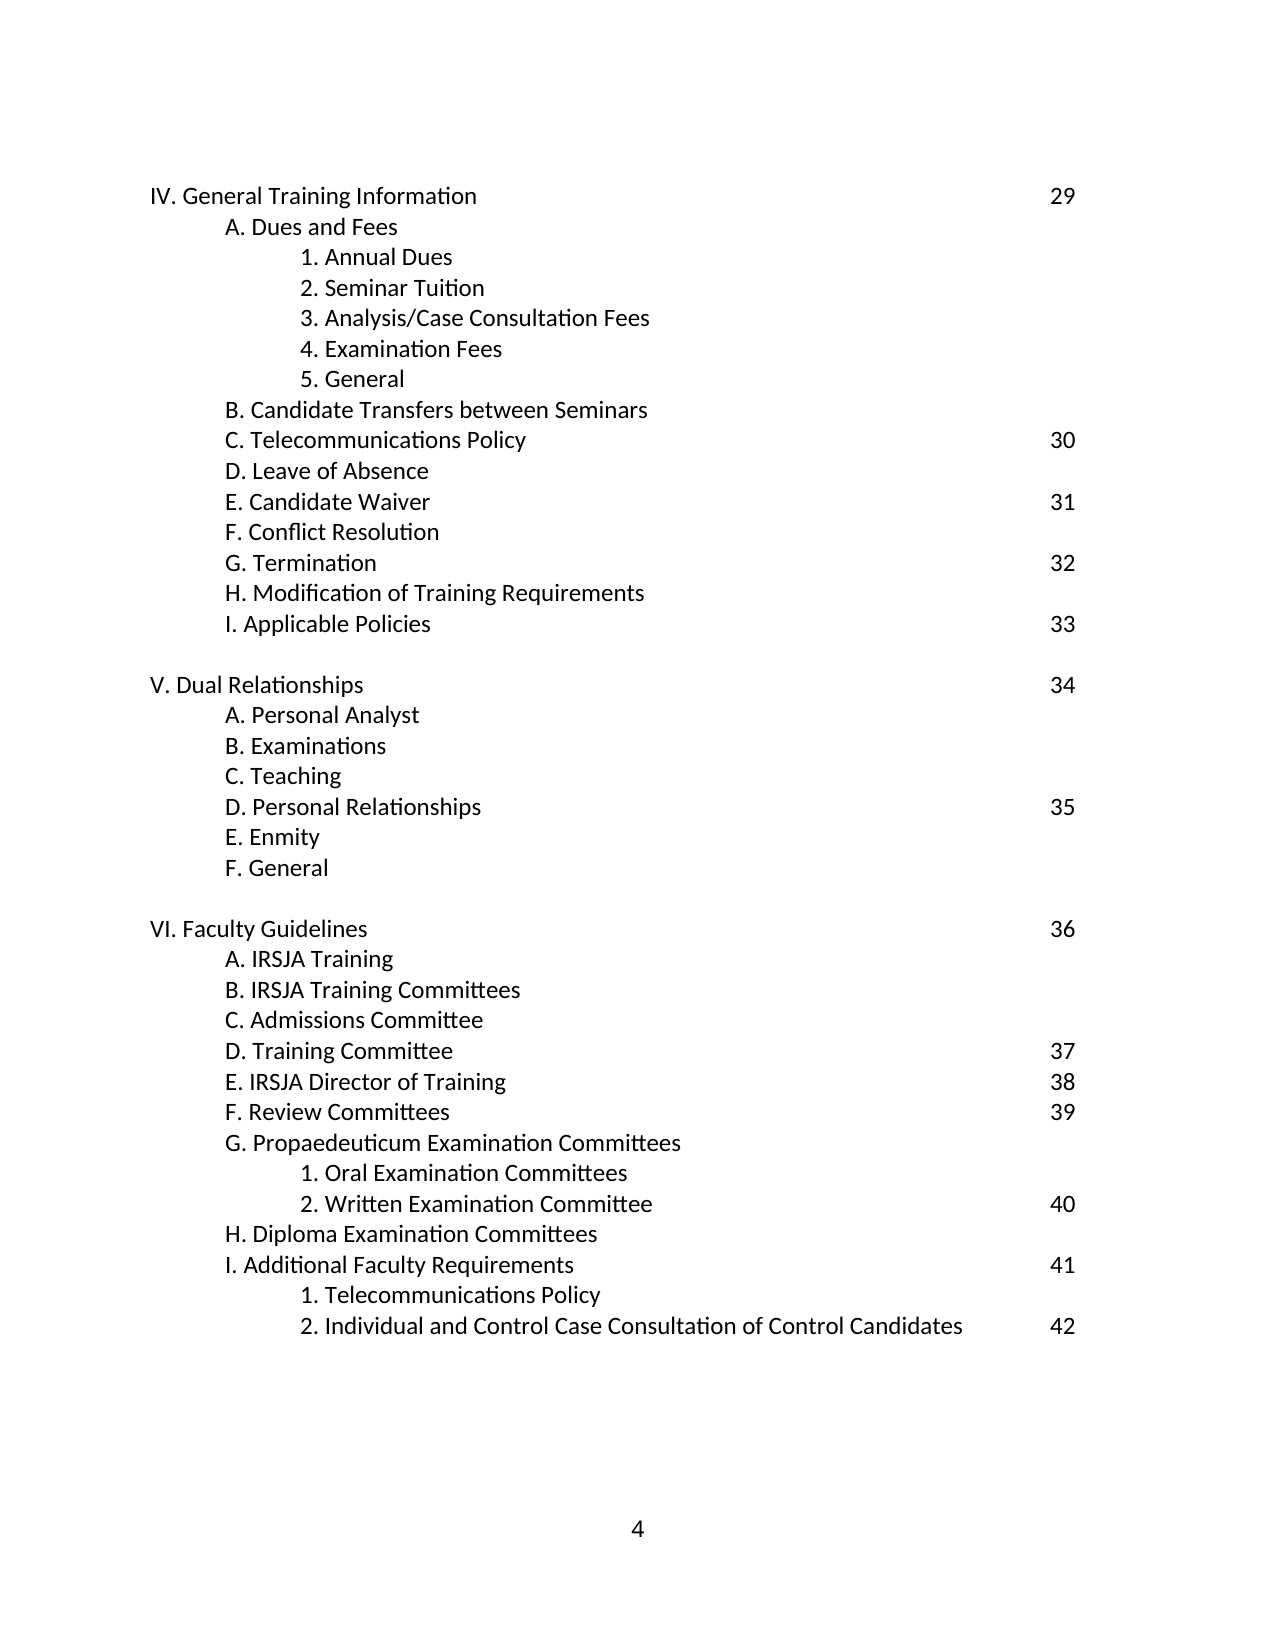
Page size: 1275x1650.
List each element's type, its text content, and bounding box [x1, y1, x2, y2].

text F. General [150, 852, 1125, 882]
text V. Dual Relationships 34 [150, 669, 1125, 699]
text 4. Examination Fees [150, 333, 1125, 364]
text 1. Telecommunications Policy [150, 1279, 1125, 1310]
text 1. Annual Dues [150, 242, 1125, 272]
text D. Leave of Absence [150, 455, 1125, 486]
text E. Candidate Waiver 31 [150, 486, 1125, 516]
text A. IRSJA Training [150, 943, 1125, 974]
text A. Personal Analyst [150, 699, 1125, 730]
text C. Teaching [150, 760, 1125, 791]
text E. IRSJA Director of Training 38 [150, 1066, 1125, 1096]
text IV. General Training Information 29 [150, 181, 1125, 211]
text C. Admissions Committee [150, 1004, 1125, 1035]
text 5. General [150, 364, 1125, 394]
text 2. Written Examination Committee 40 [150, 1188, 1125, 1218]
text E. Enmity [150, 821, 1125, 852]
text H. Modification of Training Requirements [150, 577, 1125, 608]
text 1. Oral Examination Committees [150, 1157, 1125, 1188]
text G. Propaedeuticum Examination Committees [150, 1127, 1125, 1157]
text F. Conflict Resolution [150, 516, 1125, 547]
text F. Review Committees 39 [150, 1096, 1125, 1127]
text B. IRSJA Training Committees [150, 974, 1125, 1004]
text VI. Faculty Guidelines 36 [150, 913, 1125, 943]
text H. Diploma Examination Committees [150, 1218, 1125, 1249]
text B. Candidate Transfers between Seminars [150, 394, 1125, 425]
text I. Applicable Policies 33 [150, 608, 1125, 638]
text D. Personal Relationships 35 [150, 791, 1125, 821]
text 2. Individual and Control Case Consultation of Control Candidates 42 [225, 1310, 1125, 1340]
text A. Dues and Fees [150, 211, 1125, 242]
text 3. Analysis/Case Consultation Fees [150, 303, 1125, 333]
text B. Examinations [150, 730, 1125, 760]
text 2. Seminar Tuition [150, 272, 1125, 303]
text C. Telecommunications Policy 30 [150, 425, 1125, 455]
text G. Termination 32 [150, 547, 1125, 577]
text I. Additional Faculty Requirements 41 [150, 1249, 1125, 1279]
text D. Training Committee 37 [150, 1035, 1125, 1066]
